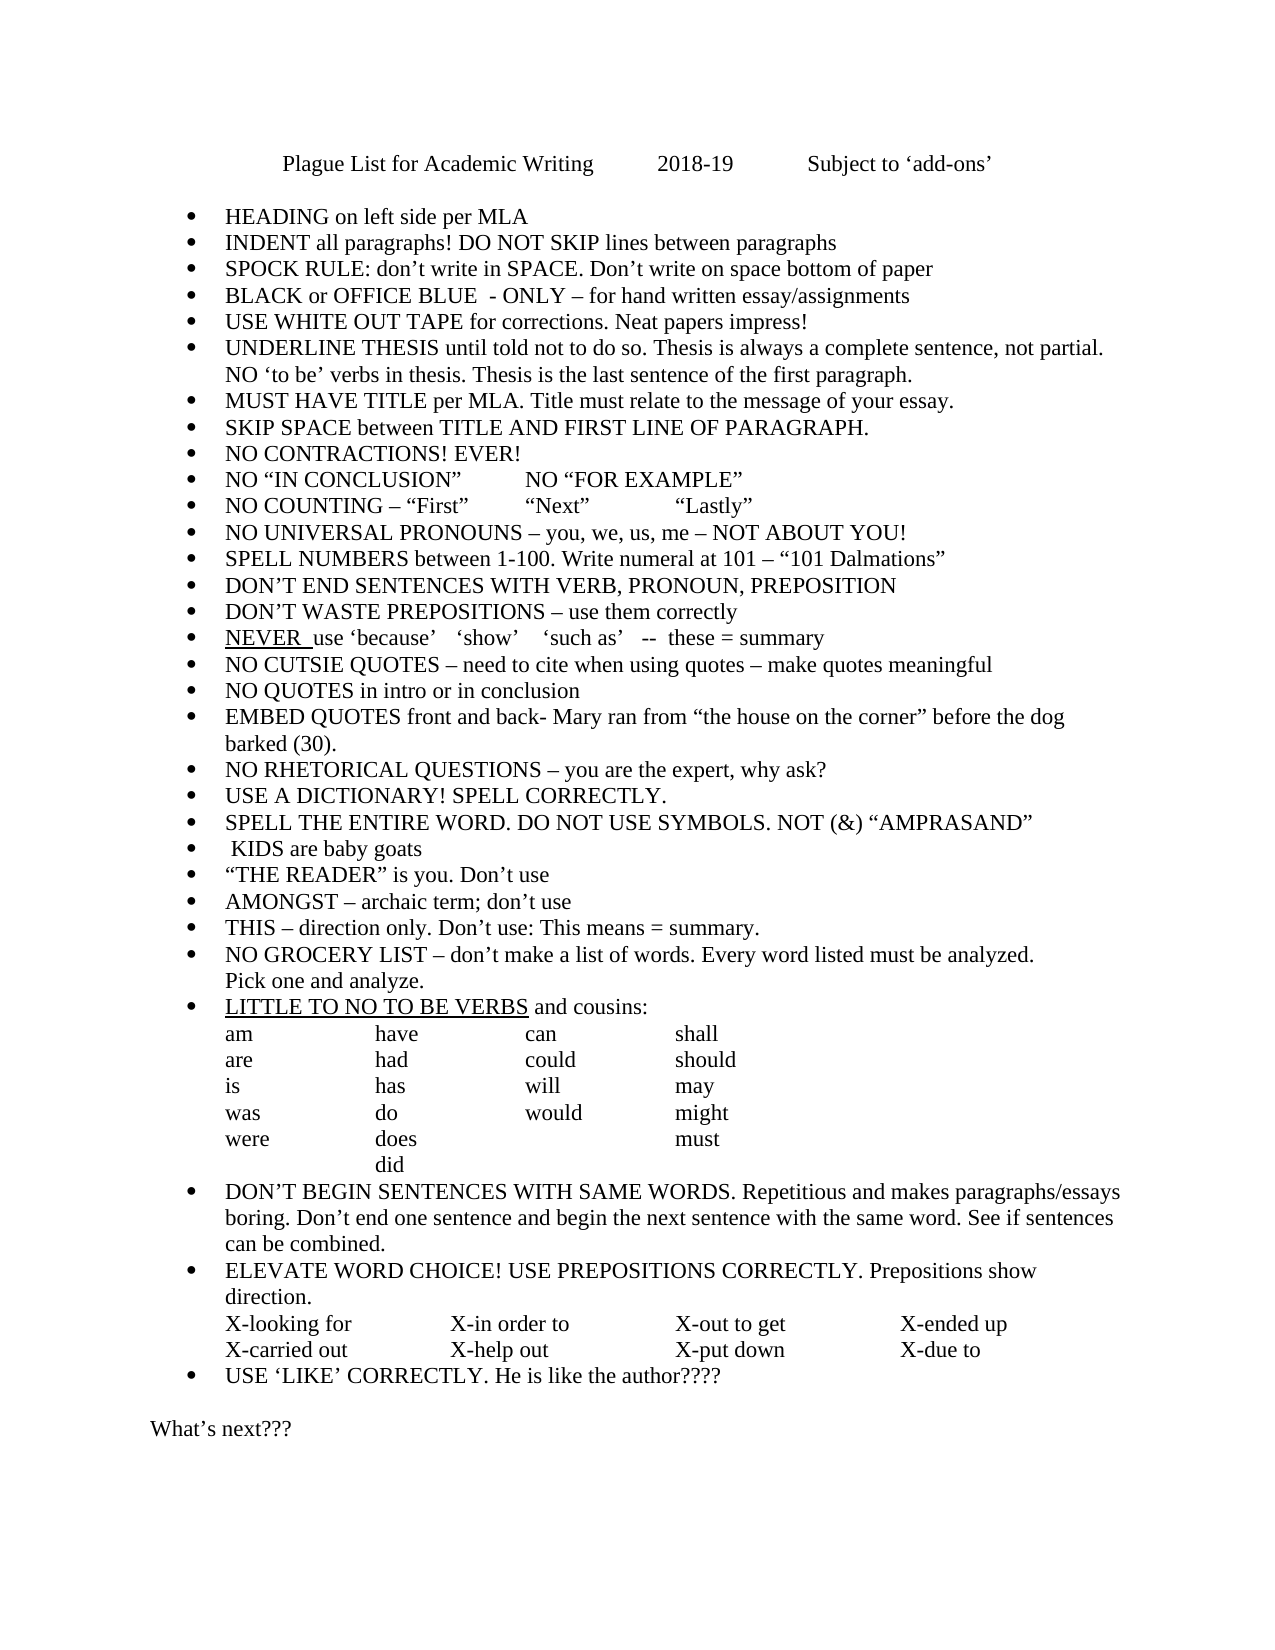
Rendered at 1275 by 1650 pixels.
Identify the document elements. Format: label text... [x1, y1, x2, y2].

list NEVER use ‘because’ ‘show’ ‘such as’ -- these = summary [187, 624, 1125, 651]
list HEADING on left side per MLA [187, 203, 1125, 229]
list NO COUNTING – “First” “Next” “Lastly” [187, 493, 1125, 519]
text X-looking for X-in order to X-out to get X-ended up [225, 1309, 1125, 1336]
list “THE READER” is you. Don’t use [187, 862, 1125, 888]
text Pick one and analyze. [225, 967, 1125, 993]
text What’s next??? [150, 1415, 1125, 1441]
list ELEVATE WORD CHOICE! USE PREPOSITIONS CORRECTLY. Prepositions show direction. [187, 1257, 1125, 1309]
list SKIP SPACE between TITLE AND FIRST LINE OF PARAGRAPH. [187, 413, 1125, 440]
text NO ‘to be’ verbs in thesis. Thesis is the last sentence of the first paragraph. [225, 361, 1125, 387]
list NO RHETORICAL QUESTIONS – you are the expert, why ask? [187, 756, 1125, 782]
list KIDS are baby goats [187, 835, 1125, 862]
list DON’T END SENTENCES WITH VERB, PRONOUN, PREPOSITION [187, 572, 1125, 598]
list DON’T WASTE PREPOSITIONS – use them correctly [187, 598, 1125, 624]
list USE ‘LIKE’ CORRECTLY. He is like the author???? [187, 1362, 1125, 1389]
list THIS – direction only. Don’t use: This means = summary. [187, 914, 1125, 941]
text were does must [225, 1125, 1125, 1151]
list USE A DICTIONARY! SPELL CORRECTLY. [187, 782, 1125, 809]
text are had could should [225, 1046, 1125, 1072]
text did [225, 1151, 1125, 1178]
list NO UNIVERSAL PRONOUNS – you, we, us, me – NOT ABOUT YOU! [187, 519, 1125, 545]
list NO CUTSIE QUOTES – need to cite when using quotes – make quotes meaningful [187, 651, 1125, 677]
text is has will may [225, 1072, 1125, 1099]
list NO GROCERY LIST – don’t make a list of words. Every word listed must be analyzed. [187, 941, 1125, 967]
list USE WHITE OUT TAPE for corrections. Neat papers impress! [187, 308, 1125, 334]
list MUST HAVE TITLE per MLA. Title must relate to the message of your essay. [187, 387, 1125, 413]
text was do would might [225, 1099, 1125, 1125]
list NO “IN CONCLUSION” NO “FOR EXAMPLE” [187, 466, 1125, 493]
text am have can shall [225, 1020, 1125, 1046]
text Plague List for Academic Writing 2018-19 Subject to ‘add-ons’ [150, 150, 1125, 176]
list NO QUOTES in intro or in conclusion [187, 677, 1125, 703]
list EMBED QUOTES front and back- Mary ran from “the house on the corner” before the dog barked (30). [187, 703, 1125, 756]
list BLACK or OFFICE BLUE - ONLY – for hand written essay/assignments [187, 282, 1125, 308]
list AMONGST – archaic term; don’t use [187, 888, 1125, 914]
text X-carried out X-help out X-put down X-due to [225, 1336, 1125, 1362]
list INDENT all paragraphs! DO NOT SKIP lines between paragraphs [187, 229, 1125, 255]
list SPELL THE ENTIRE WORD. DO NOT USE SYMBOLS. NOT (&) “AMPRASAND” [187, 809, 1125, 835]
list SPELL NUMBERS between 1-100. Write numeral at 101 – “101 Dalmations” [187, 545, 1125, 572]
list LITTLE TO NO TO BE VERBS and cousins: [187, 993, 1125, 1020]
list NO CONTRACTIONS! EVER! [187, 440, 1125, 466]
list UNDERLINE THESIS until told not to do so. Thesis is always a complete sentence, not partial. [187, 334, 1125, 361]
list DON’T BEGIN SENTENCES WITH SAME WORDS. Repetitious and makes paragraphs/essays boring. Don’t end one sentence and begin the next sentence with the same word. See if sentences can be combined. [187, 1178, 1125, 1257]
list SPOCK RULE: don’t write in SPACE. Don’t write on space bottom of paper [187, 255, 1125, 282]
